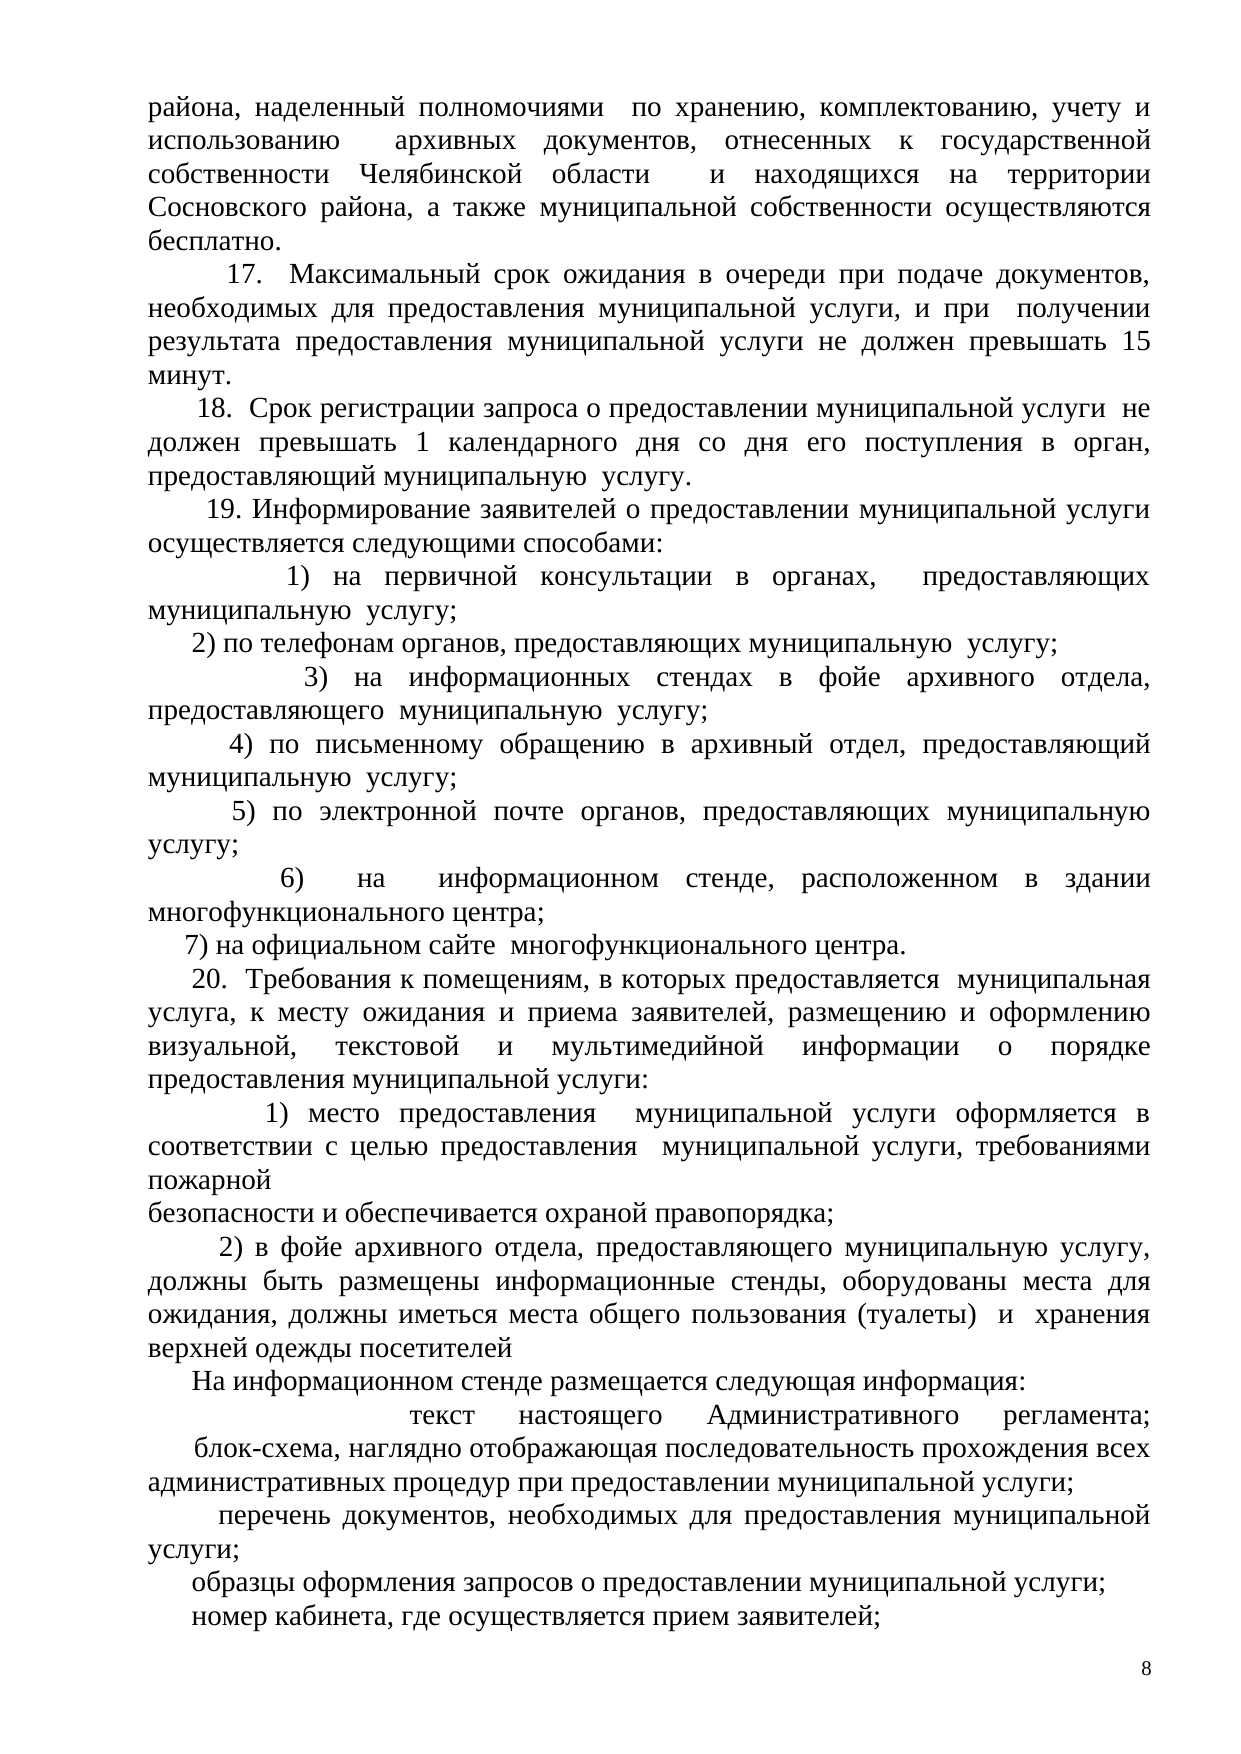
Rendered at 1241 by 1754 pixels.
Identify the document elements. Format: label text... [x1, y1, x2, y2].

text 6) на информационном стенде, расположенном в здании многофункционального центра; [148, 860, 1152, 927]
text текст настоящего Административного регламента; блок-схема, наглядно отображающая последовательность прохождения всех административных процедур при предоставлении муниципальной услуги; [148, 1397, 1152, 1497]
text 2) в фойе архивного отдела, предоставляющего муниципальную услугу, должны быть размещены информационные стенды, оборудованы места для ожидания, должны иметься места общего пользования (туалеты) и хранения верхней одежды посетителей [148, 1229, 1152, 1363]
text 7) на официальном сайте многофункционального центра. [148, 927, 1152, 961]
text 20. Требования к помещениям, в которых предоставляется муниципальная услуга, к месту ожидания и приема заявителей, размещению и оформлению визуальной, текстовой и мультимедийной информации о порядке предоставления муниципальной услуги: [148, 961, 1152, 1095]
text На информационном стенде размещается следующая информация: [148, 1363, 1152, 1397]
text 5) по электронной почте органов, предоставляющих муниципальную услугу; [148, 793, 1152, 860]
text 18. Срок регистрации запроса о предоставлении муниципальной услуги не должен превышать 1 календарного дня со дня его поступления в орган, предоставляющий муниципальную услугу. [148, 391, 1152, 491]
text 4) по письменному обращению в архивный отдел, предоставляющий муниципальную услугу; [148, 726, 1152, 793]
text 2) по телефонам органов, предоставляющих муниципальную услугу; [148, 625, 1152, 659]
text 1) на первичной консультации в органах, предоставляющих муниципальную услугу; [148, 558, 1152, 625]
text образцы оформления запросов о предоставлении муниципальной услуги; [148, 1564, 1152, 1598]
text 3) на информационных стендах в фойе архивного отдела, предоставляющего муниципальную услугу; [148, 659, 1152, 726]
text перечень документов, необходимых для предоставления муниципальной услуги; [148, 1497, 1152, 1564]
text 17. Максимальный срок ожидания в очереди при подаче документов, необходимых для предоставления муниципальной услуги, и при получении результата предоставления муниципальной услуги не должен превышать 15 минут. [148, 256, 1152, 391]
text 19. Информирование заявителей о предоставлении муниципальной услуги осуществляется следующими способами: [148, 491, 1152, 558]
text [148, 89, 1152, 256]
text номер кабинета, где осуществляется прием заявителей; [148, 1598, 1152, 1632]
text безопасности и обеспечивается охраной правопорядка; [148, 1196, 1152, 1229]
text 1) место предоставления муниципальной услуги оформляется в соответствии с целью предоставления муниципальной услуги, требованиями пожарной [148, 1095, 1152, 1196]
